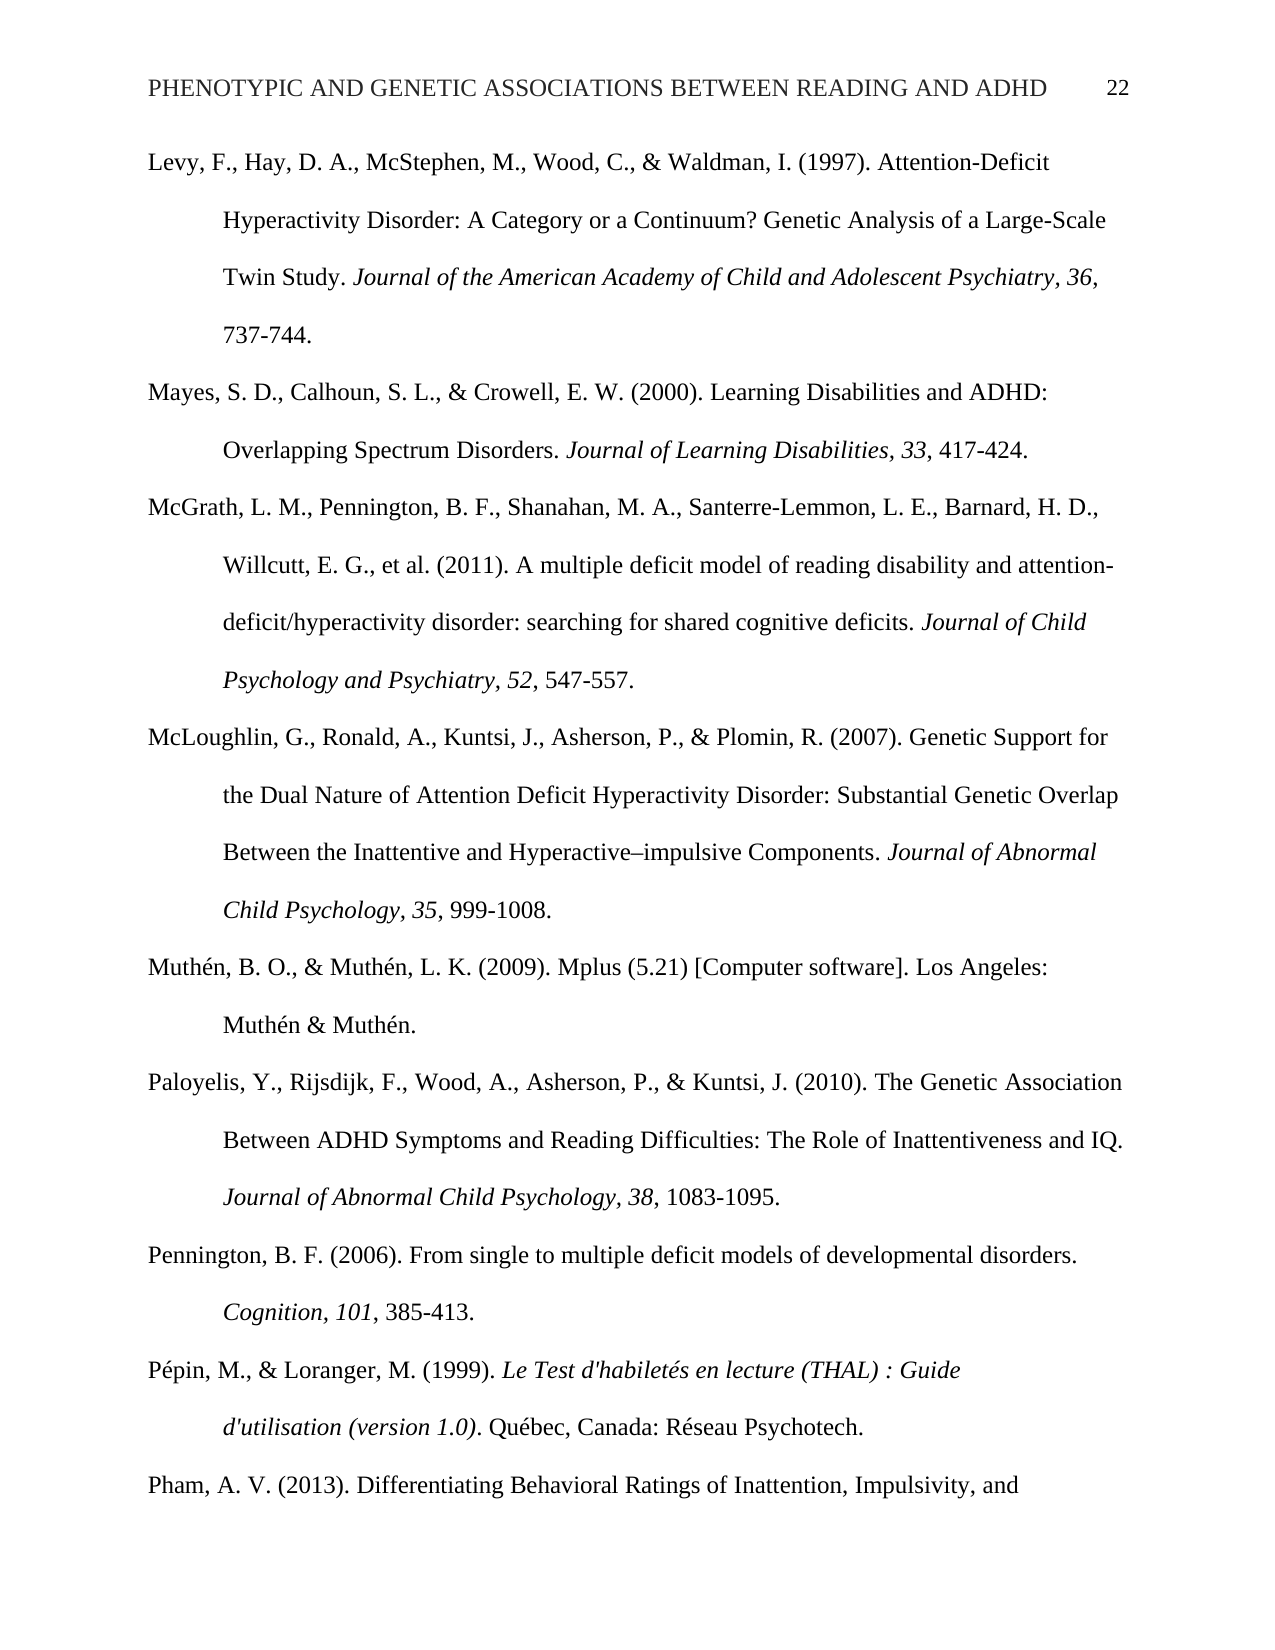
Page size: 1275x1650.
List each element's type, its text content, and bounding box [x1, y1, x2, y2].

text Pham, A. V. (2013). Differentiating Behavioral Ratings of Inattention, Impulsivity, and [148, 1470, 1192, 1499]
text Pennington, B. F. (2006). From single to multiple deficit models of developmental disorders. [148, 1240, 1192, 1268]
text Pépin, M., & Loranger, M. (1999). Le Test d'habiletés en lecture (THAL) : Guide d'utilisation (version 1.0). Québec, Canada: Réseau Psychotech. [148, 1355, 1087, 1441]
text Mayes, S. D., Calhoun, S. L., & Crowell, E. W. (2000). Learning Disabilities and ADHD: Overlapping Spectrum Disorders. Journal of Learning Disabilities, 33, 417-424. [148, 377, 1126, 463]
text McLoughlin, G., Ronald, A., Kuntsi, J., Asherson, P., & Plomin, R. (2007). Genetic Support for the Dual Nature of Attention Deficit Hyperactivity Disorder: Substantial Genetic Overlap Between the Inattentive and Hyperactive–impulsive Components. Journal of Abnormal Child Psychology, 35, 999-1008. [148, 722, 1119, 923]
text Paloyelis, Y., Rijsdijk, F., Wood, A., Asherson, P., & Kuntsi, J. (2010). The Genetic Association Between ADHD Symptoms and Reading Difficulties: The Role of Inattentiveness and IQ. Journal of Abnormal Child Psychology, 38, 1083-1095. [148, 1067, 1124, 1211]
text Cognition, 101, 385-413. [223, 1297, 1192, 1326]
text McGrath, L. M., Pennington, B. F., Shanahan, M. A., Santerre-Lemmon, L. E., Barnard, H. D., Willcutt, E. G., et al. (2011). A multiple deficit model of reading disability and attention- deficit/hyperactivity disorder: searching for shared cognitive deficits. Journal of Child Psychology and Psychiatry, 52, 547-557. [148, 492, 1116, 693]
text Levy, F., Hay, D. A., McStephen, M., Wood, C., & Waldman, I. (1997). Attention-Deficit Hyperactivity Disorder: A Category or a Continuum? Genetic Analysis of a Large-Scale Twin Study. Journal of the American Academy of Child and Adolescent Psychiatry, 36, 737-744. [148, 147, 1107, 348]
text Muthén, B. O., & Muthén, L. K. (2009). Mplus (5.21) [Computer software]. Los Angeles: Muthén & Muthén. [148, 952, 1049, 1038]
